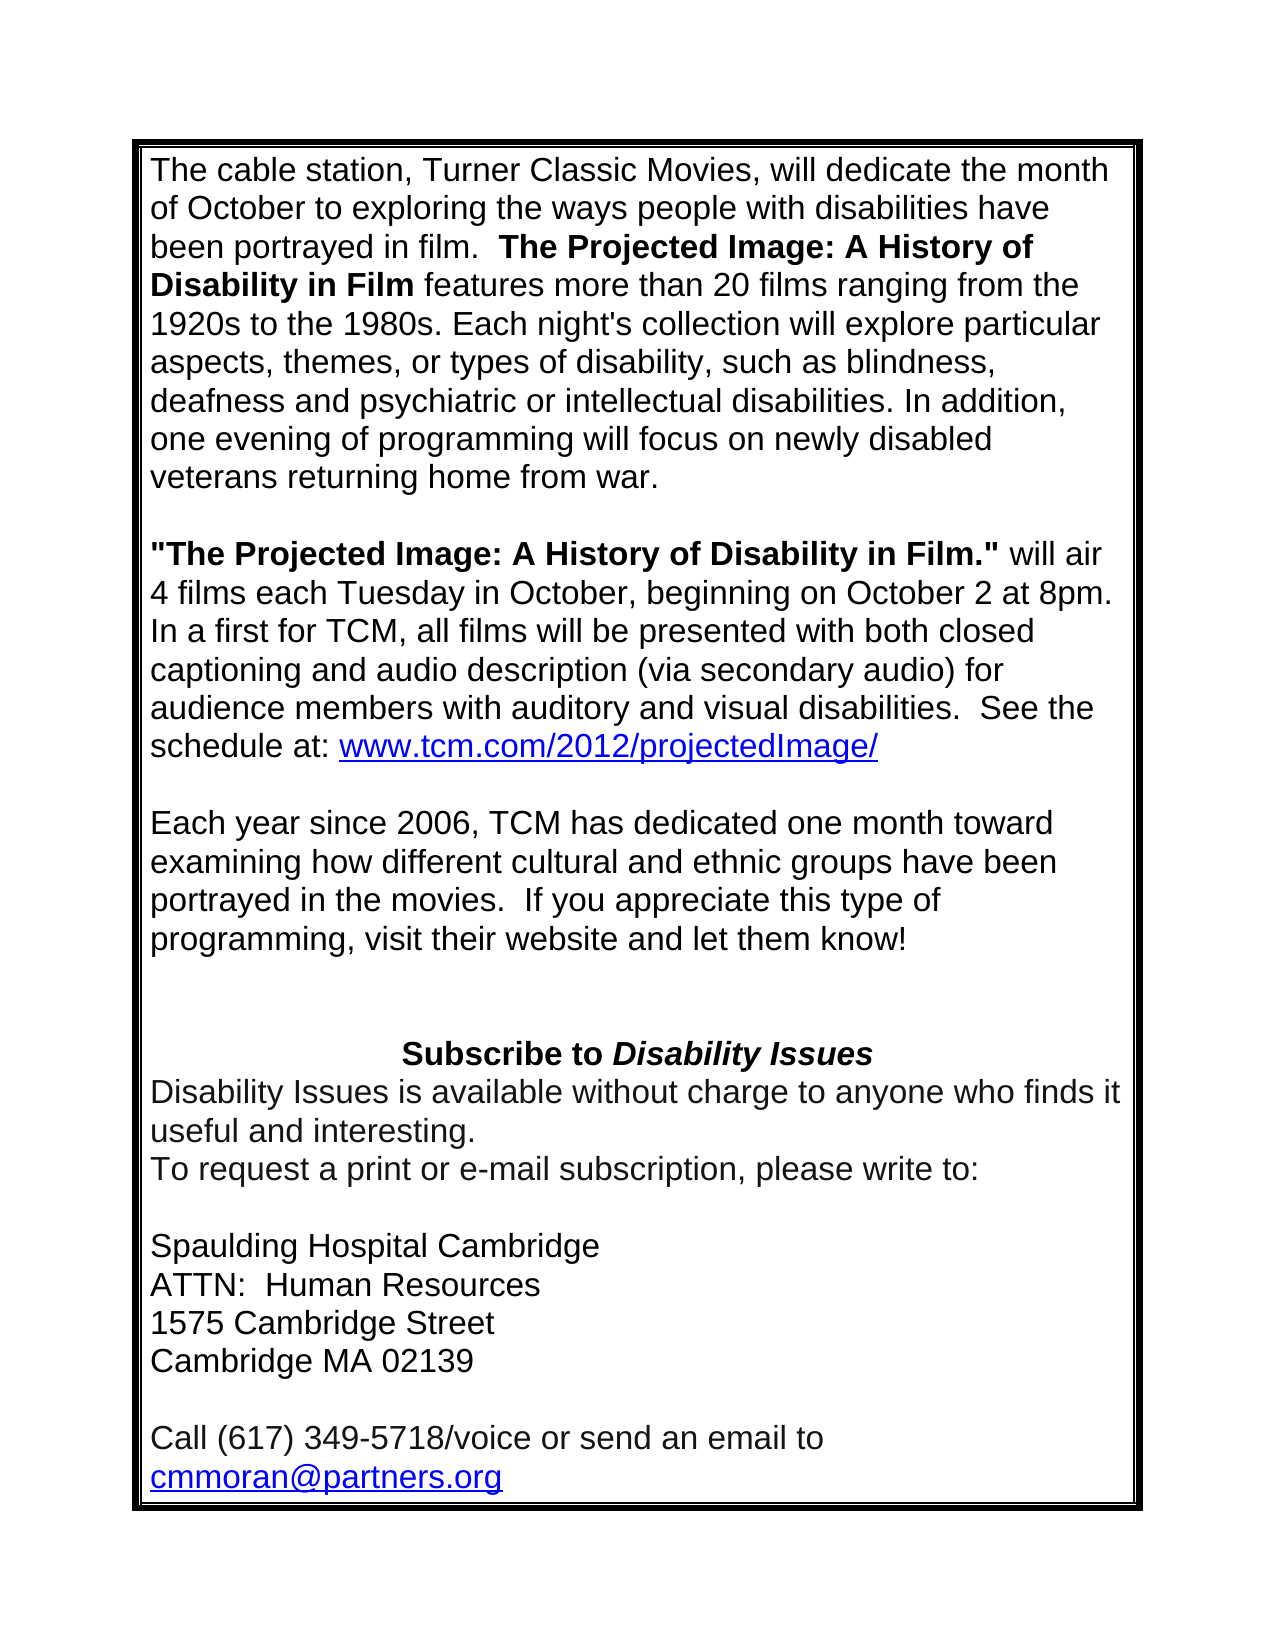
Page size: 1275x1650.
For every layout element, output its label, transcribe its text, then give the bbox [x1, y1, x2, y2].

text The cable station, Turner Classic Movies, will dedicate the month of October to exploring the ways people with disabilities have been portrayed in film. The Projected Image: A History of Disability in Film features more than 20 films ranging from the 1920s to the 1980s. Each night's collection will explore particular aspects, themes, or types of disability, such as blindness, deafness and psychiatric or intellectual disabilities. In addition, one evening of programming will focus on newly disabled veterans returning home from war. [150, 150, 1125, 496]
text To request a print or e-mail subscription, please write to: [150, 1149, 1125, 1188]
text Spaulding Hospital Cambridge [150, 1226, 1125, 1265]
text Disability Issues is available without charge to anyone who finds it useful and interesting. [150, 1072, 1125, 1149]
text Cambridge MA 02139 [150, 1342, 1125, 1380]
text "The Projected Image: A History of Disability in Film." will air 4 films each Tuesday in October, beginning on October 2 at 8pm. In a first for TCM, all films will be presented with both closed captioning and audio description (via secondary audio) for audience members with auditory and visual disabilities. See the schedule at: www.tcm.com/2012/projectedImage/ [150, 534, 1125, 765]
text Call (617) 349-5718/voice or send an email to cmmoran@partners.org [150, 1418, 1125, 1495]
text Each year since 2006, TCM has dedicated one month toward examining how different cultural and ethnic groups have been portrayed in the movies. If you appreciate this type of programming, visit their website and let them know! [150, 803, 1125, 957]
text ATTN: Human Resources [150, 1265, 1125, 1303]
text 1575 Cambridge Street [150, 1303, 1125, 1342]
text Subscribe to Disability Issues [150, 1034, 1125, 1072]
